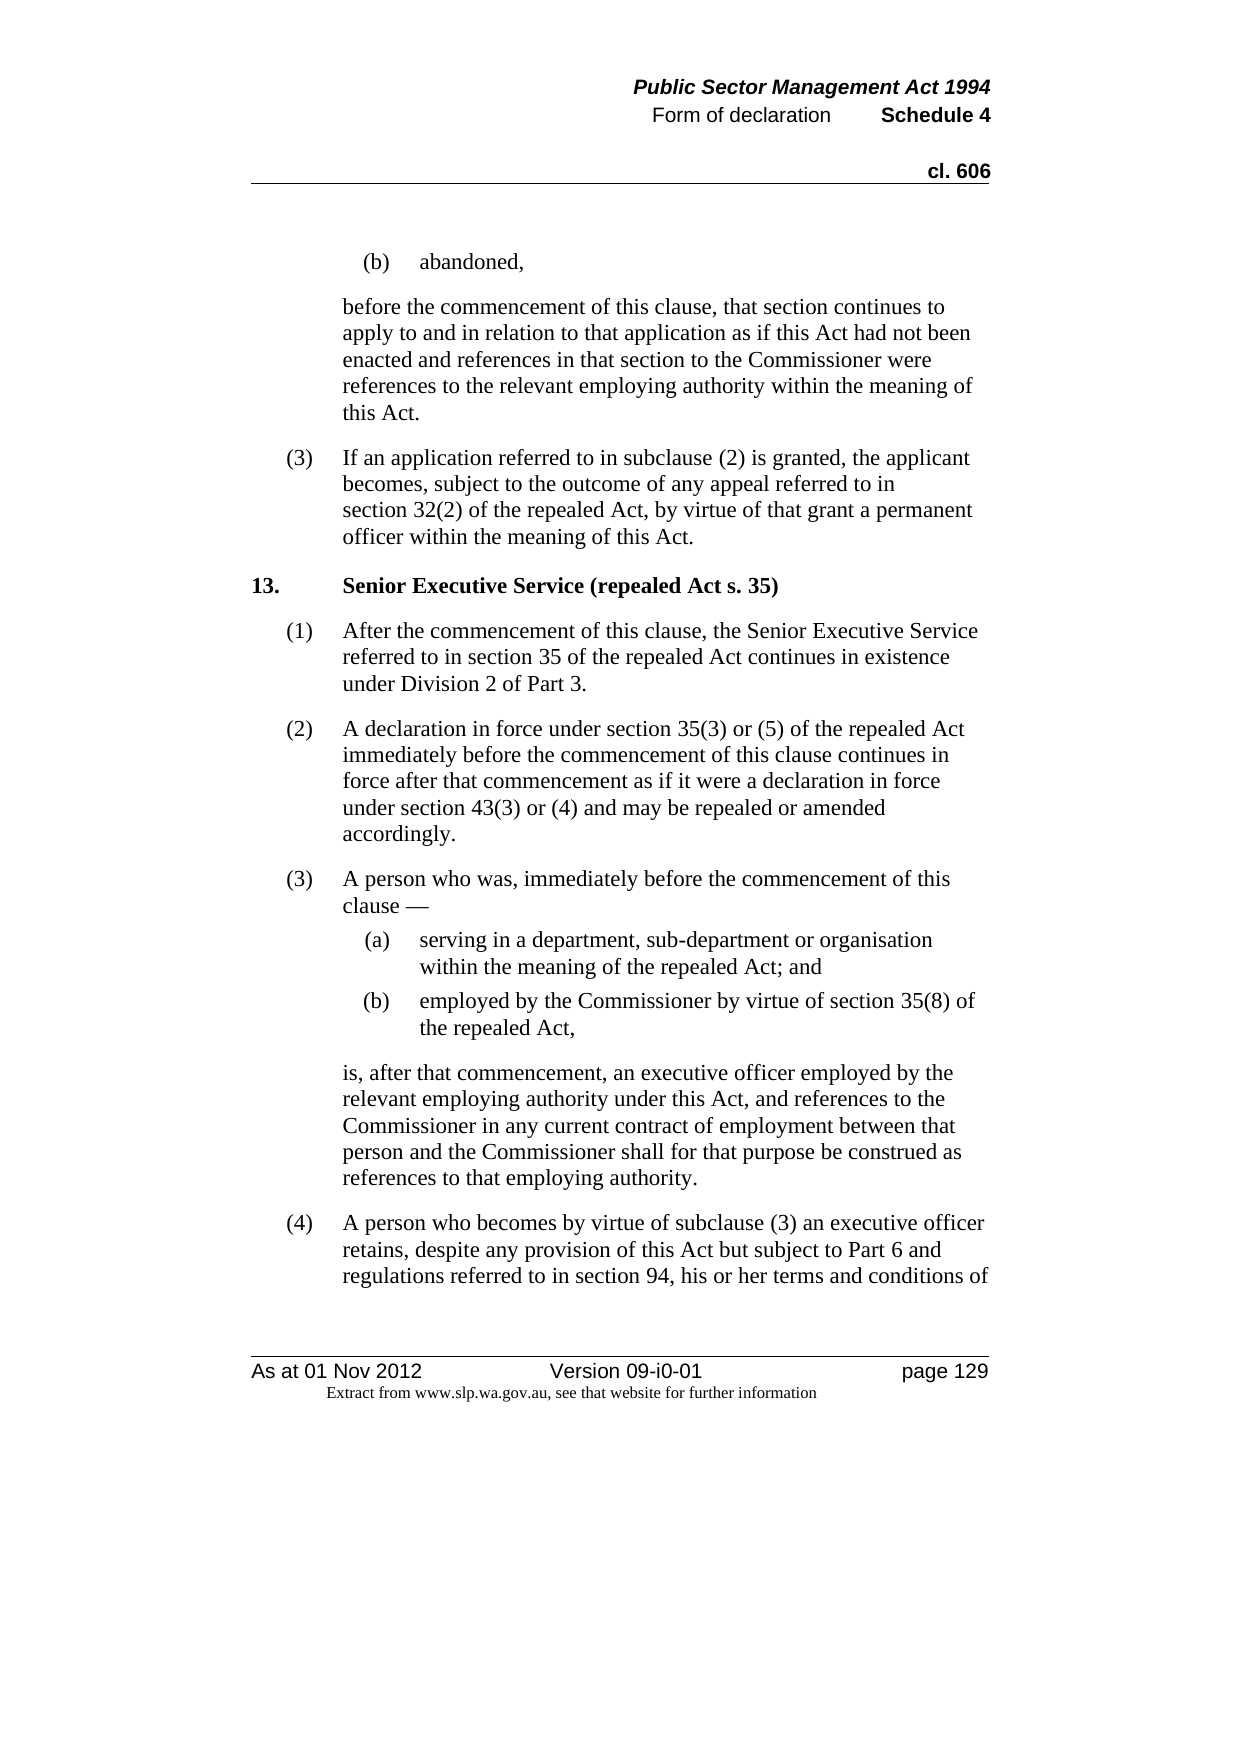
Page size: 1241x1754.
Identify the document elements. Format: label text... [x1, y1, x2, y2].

text before the commencement of this clause, that section continues to apply to and in relation to that application as if this Act had not been enacted and references in that section to the Commissioner were references to the relevant employing authority within the meaning of this Act. [251, 293, 989, 425]
subtitle 13. Senior Executive Service (repealed Act s. 35) [251, 572, 989, 598]
text (3) If an application referred to in subclause (2) is granted, the applicant becomes, subject to the outcome of any appeal referred to in section 32(2) of the repealed Act, by virtue of that grant a permanent officer within the meaning of this Act. [251, 444, 989, 549]
text (b) employed by the Commissioner by virtue of section 35(8) of the repealed Act, [251, 987, 989, 1040]
text (2) A declaration in force under section 35(3) or (5) of the repealed Act immediately before the commencement of this clause continues in force after that commencement as if it were a declaration in force under section 43(3) or (4) and may be repealed or amended accordingly. [251, 715, 989, 847]
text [251, 1209, 989, 1288]
text (3) A person who was, immediately before the commencement of this clause — [251, 865, 989, 918]
text (1) After the commencement of this clause, the Senior Executive Service referred to in section 35 of the repealed Act continues in existence under Division 2 of Part 3. [251, 617, 989, 696]
text (a) serving in a department, sub-department or organisation within the meaning of the repealed Act; and [251, 926, 989, 979]
text (b) abandoned, [251, 248, 989, 274]
text is, after that commencement, an executive officer employed by the relevant employing authority under this Act, and references to the Commissioner in any current contract of employment between that person and the Commissioner shall for that purpose be construed as references to that employing authority. [251, 1059, 989, 1191]
